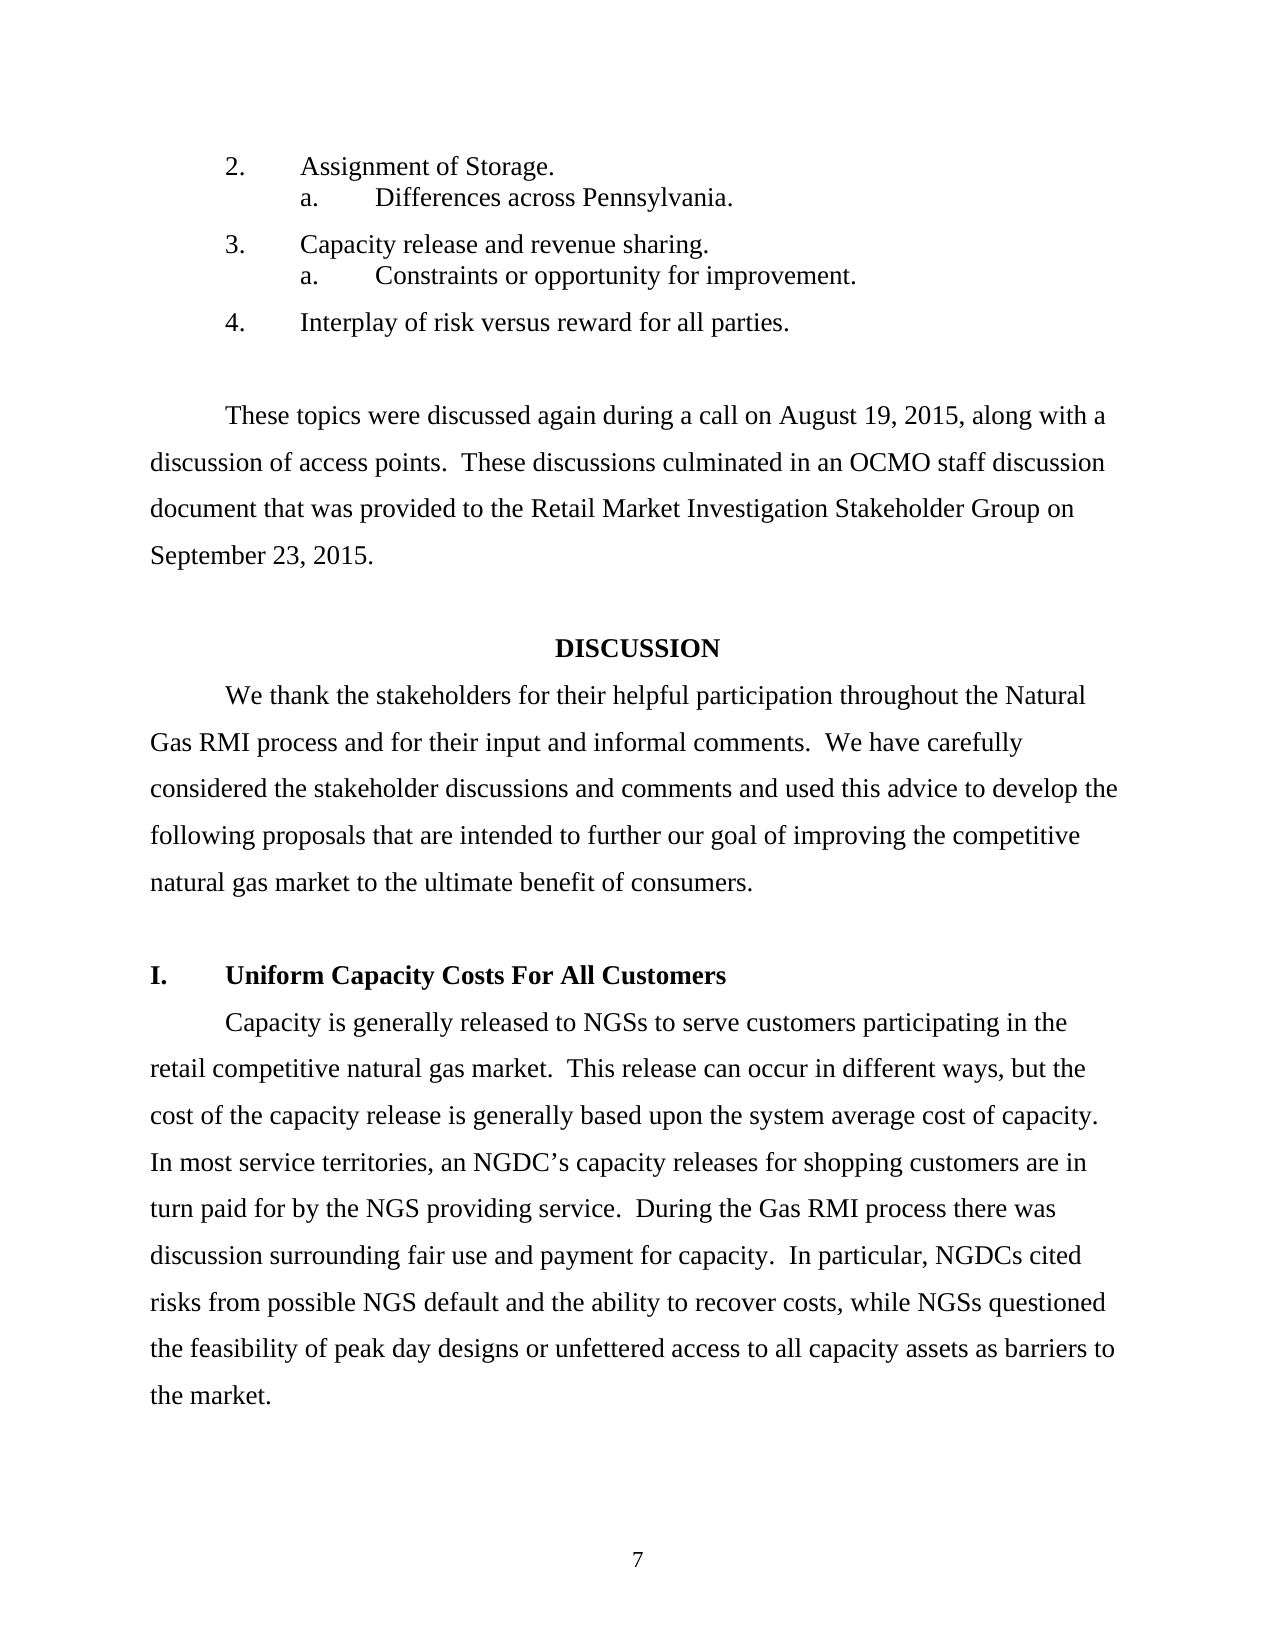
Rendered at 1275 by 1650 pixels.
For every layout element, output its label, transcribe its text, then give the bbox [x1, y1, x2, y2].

list Assignment of Storage. [225, 150, 1125, 181]
text DISCUSSION [150, 632, 1125, 663]
list Constraints or opportunity for improvement. [300, 259, 1125, 290]
list Capacity release and revenue sharing. [225, 228, 1125, 259]
text Capacity is generally released to NGSs to serve customers participating in the retail competitive natural gas market. This release can occur in different ways, but the cost of the capacity release is generally based upon the system average cost of capacity. In most service territories, an NGDC’s capacity releases for shopping customers are in turn paid for by the NGS providing service. During the Gas RMI process there was discussion surrounding fair use and payment for capacity. In particular, NGDCs cited risks from possible NGS default and the ability to recover costs, while NGSs questioned the feasibility of peak day designs or unfettered access to all capacity assets as barriers to the market. [150, 1006, 1125, 1410]
list Differences across Pennsylvania. [300, 181, 1125, 212]
list Interplay of risk versus reward for all parties. [225, 306, 1125, 337]
list Uniform Capacity Costs For All Customers [150, 959, 1125, 990]
text These topics were discussed again during a call on August 19, 2015, along with a discussion of access points. These discussions culminated in an OCMO staff discussion document that was provided to the Retail Market Investigation Stakeholder Group on September 23, 2015. [150, 399, 1125, 570]
text We thank the stakeholders for their helpful participation throughout the Natural Gas RMI process and for their input and informal comments. We have carefully considered the stakeholder discussions and comments and used this advice to develop the following proposals that are intended to further our goal of improving the competitive natural gas market to the ultimate benefit of consumers. [150, 679, 1125, 897]
